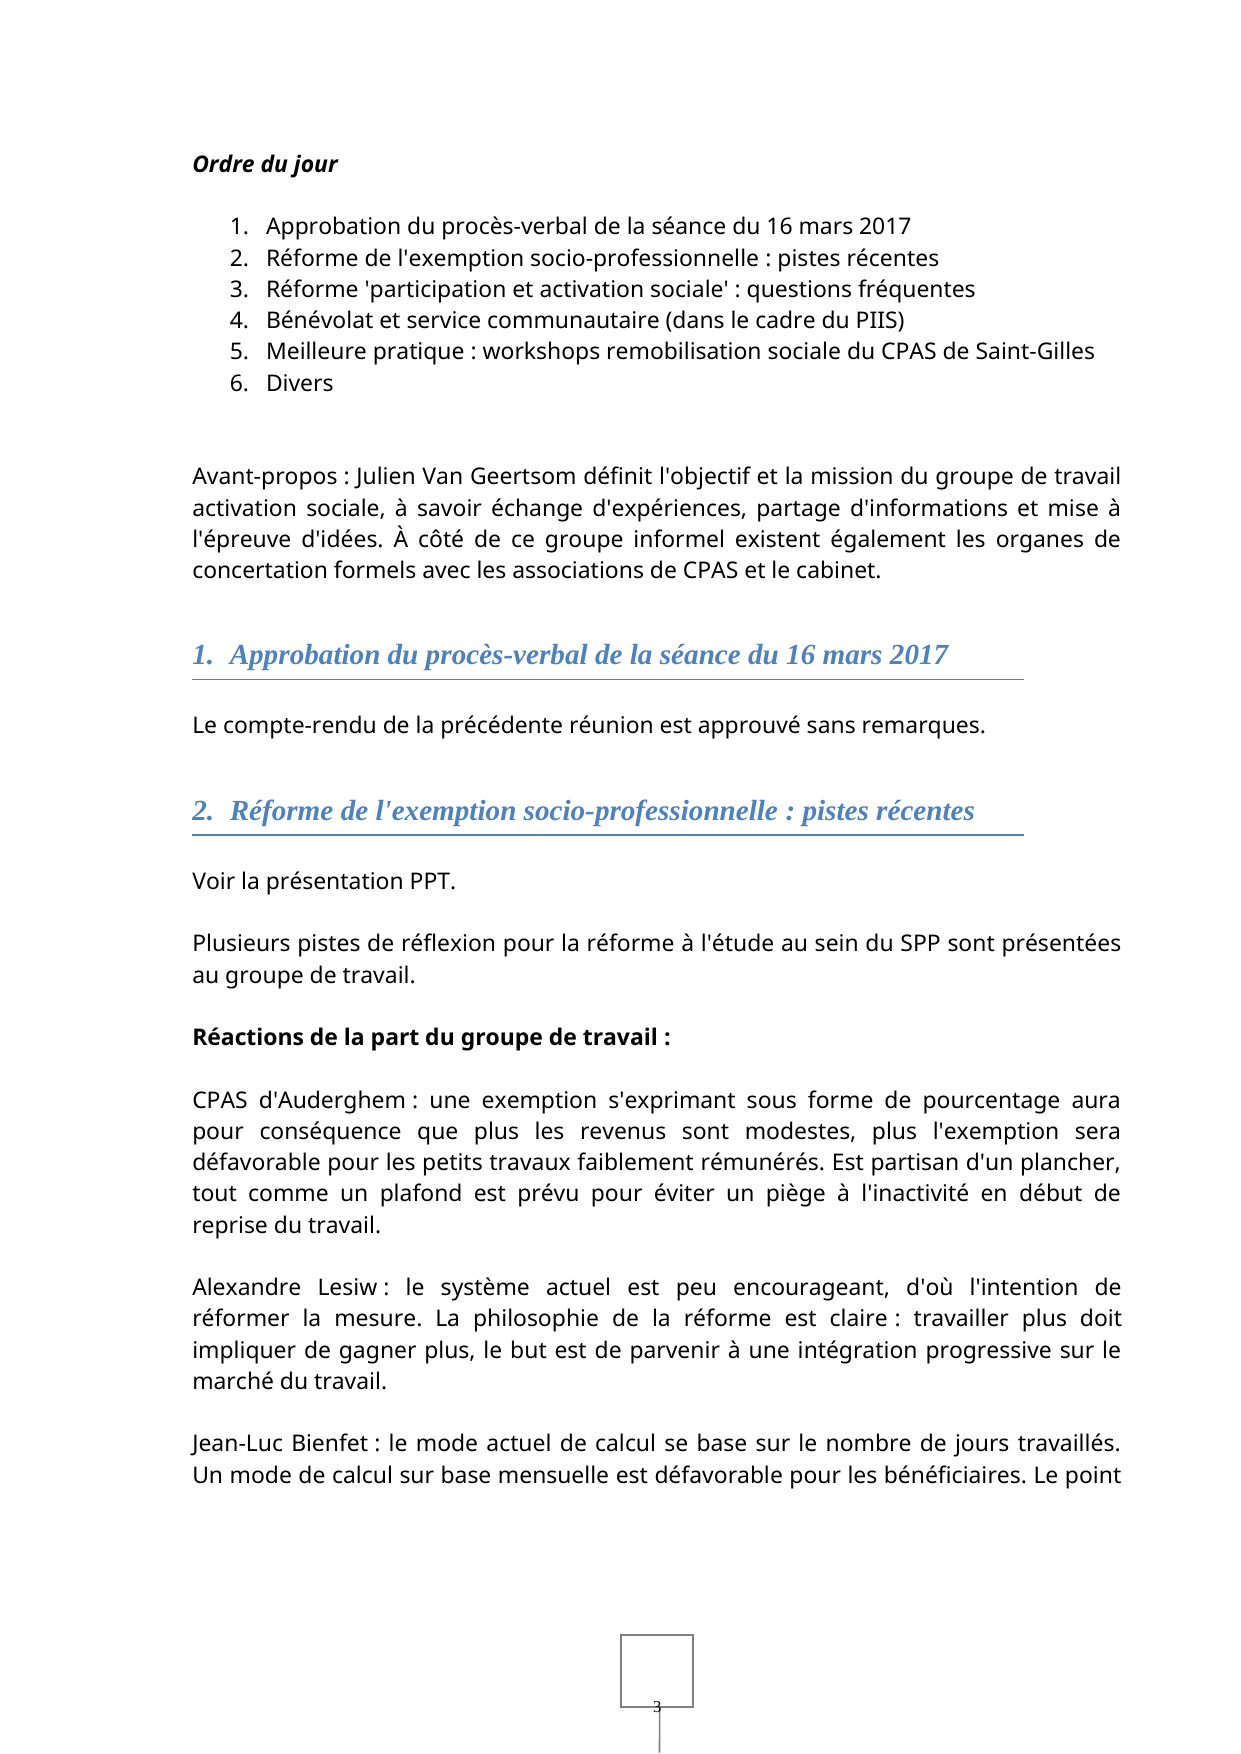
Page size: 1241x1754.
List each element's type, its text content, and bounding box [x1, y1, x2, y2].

text Avant-propos : Julien Van Geertsom définit l'objectif et la mission du groupe de travail activation sociale, à savoir échange d'expériences, partage d'informations et mise à l'épreuve d'idées. À côté de ce groupe informel existent également les organes de concertation formels avec les associations de CPAS et le cabinet. [192, 460, 1122, 585]
list Approbation du procès-verbal de la séance du 16 mars 2017 [192, 637, 1024, 679]
text 6. Divers [229, 366, 1122, 398]
text Ordre du jour [192, 148, 1122, 179]
text 1. Approbation du procès-verbal de la séance du 16 mars 2017 [229, 210, 1122, 241]
text 2. Réforme de l'exemption socio-professionnelle : pistes récentes [229, 241, 1122, 273]
text Le compte-rendu de la précédente réunion est approuvé sans remarques. [192, 709, 1122, 741]
text Alexandre Lesiw : le système actuel est peu encourageant, d'où l'intention de réformer la mesure. La philosophie de la réforme est claire : travailler plus doit impliquer de gagner plus, le but est de parvenir à une intégration progressive sur le marché du travail. [192, 1271, 1122, 1396]
text Plusieurs pistes de réflexion pour la réforme à l'étude au sein du SPP sont présentées au groupe de travail. [192, 927, 1122, 990]
list Réforme de l'exemption socio-professionnelle : pistes récentes [192, 793, 1024, 834]
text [192, 1427, 1122, 1490]
text Voir la présentation PPT. [192, 865, 1122, 896]
text Réactions de la part du groupe de travail : [192, 1021, 1122, 1052]
text 5. Meilleure pratique : workshops remobilisation sociale du CPAS de Saint-Gilles [229, 335, 1122, 366]
text 3. Réforme 'participation et activation sociale' : questions fréquentes [229, 273, 1122, 304]
text 4. Bénévolat et service communautaire (dans le cadre du PIIS) [229, 304, 1122, 335]
text CPAS d'Auderghem : une exemption s'exprimant sous forme de pourcentage aura pour conséquence que plus les revenus sont modestes, plus l'exemption sera défavorable pour les petits travaux faiblement rémunérés. Est partisan d'un plancher, tout comme un plafond est prévu pour éviter un piège à l'inactivité en début de reprise du travail. [192, 1083, 1122, 1240]
